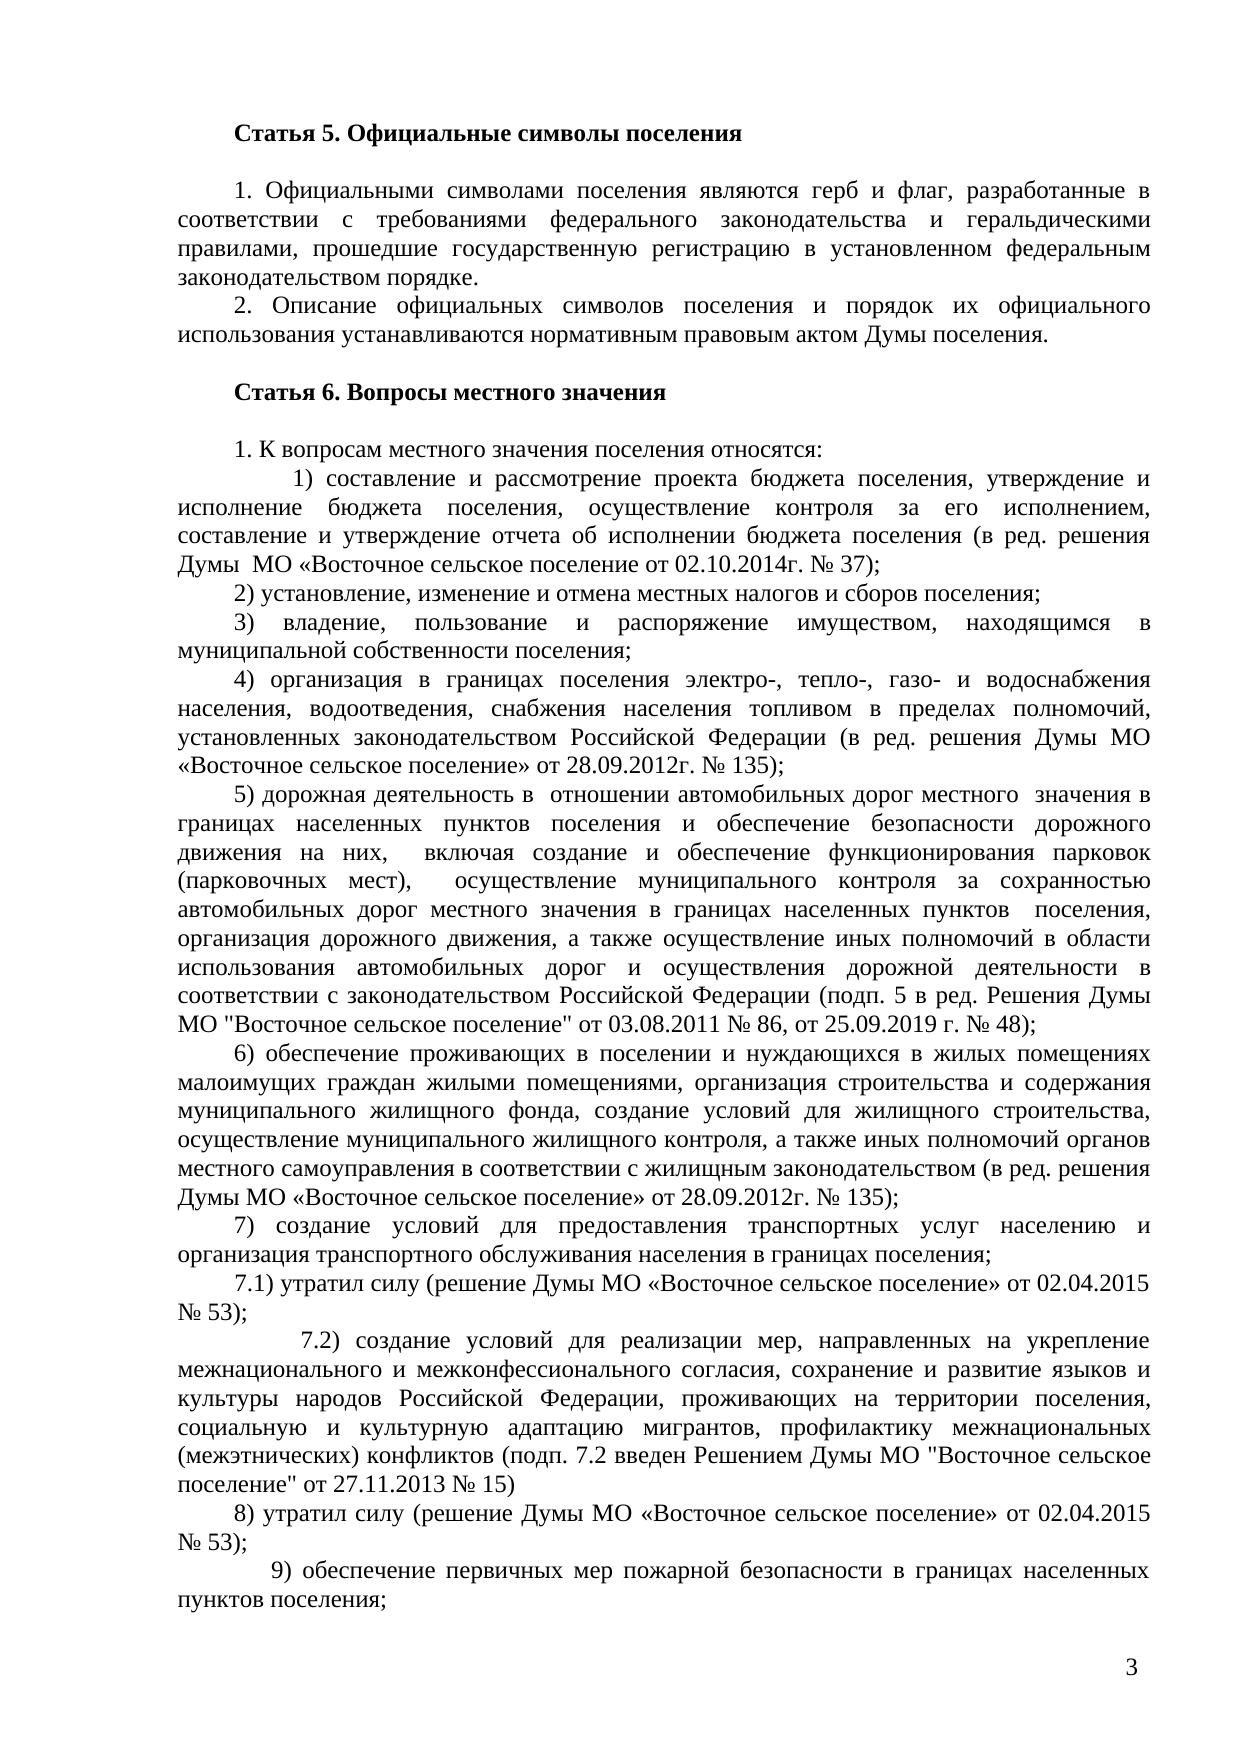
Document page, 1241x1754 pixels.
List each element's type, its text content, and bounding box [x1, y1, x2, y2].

text 2) установление, изменение и отмена местных налогов и сборов поселения; [177, 578, 1152, 607]
text 2. Описание официальных символов поселения и порядок их официального использования устанавливаются нормативным правовым актом Думы поселения. [177, 291, 1152, 348]
text 1. К вопросам местного значения поселения относятся: [177, 434, 1152, 463]
text 7.1) утратил силу (решение Думы МО «Восточное сельское поселение» от 02.04.2015 № 53); [177, 1268, 1152, 1326]
text 8) утратил силу (решение Думы МО «Восточное сельское поселение» от 02.04.2015 № 53); [177, 1498, 1152, 1556]
text 5) дорожная деятельность в отношении автомобильных дорог местного значения в границах населенных пунктов поселения и обеспечение безопасности дорожного движения на них, включая создание и обеспечение функционирования парковок (парковочных мест), осуществление муниципального контроля за сохранностью автомобильных дорог местного значения в границах населенных пунктов поселения, организация дорожного движения, а также осуществление иных полномочий в области использования автомобильных дорог и осуществления дорожной деятельности в соответствии с законодательством Российской Федерации (подп. 5 в ред. Решения Думы МО "Восточное сельское поселение" от 03.08.2011 № 86, от 25.09.2019 г. № 48); [177, 779, 1152, 1038]
text 4) организация в границах поселения электро-, тепло-, газо- и водоснабжения населения, водоотведения, снабжения населения топливом в пределах полномочий, установленных законодательством Российской Федерации (в ред. решения Думы МО «Восточное сельское поселение» от 28.09.2012г. № 135); [177, 664, 1152, 779]
text 1. Официальными символами поселения являются герб и флаг, разработанные в соответствии с требованиями федерального законодательства и геральдическими правилами, прошедшие государственную регистрацию в установленном федеральным законодательством порядке. [177, 176, 1152, 291]
list Статья 6. Вопросы местного значения [177, 377, 1152, 406]
text 7.2) создание условий для реализации мер, направленных на укрепление межнационального и межконфессионального согласия, сохранение и развитие языков и культуры народов Российской Федерации, проживающих на территории поселения, социальную и культурную адаптацию мигрантов, профилактику межнациональных (межэтнических) конфликтов (подп. 7.2 введен Решением Думы МО "Восточное сельское поселение" от 27.11.2013 № 15) [177, 1326, 1152, 1498]
list Статья 5. Официальные символы поселения [177, 118, 1152, 147]
text 7) создание условий для предоставления транспортных услуг населению и организация транспортного обслуживания населения в границах поселения; [177, 1211, 1152, 1268]
text 3) владение, пользование и распоряжение имуществом, находящимся в муниципальной собственности поселения; [177, 607, 1152, 664]
text 6) обеспечение проживающих в поселении и нуждающихся в жилых помещениях малоимущих граждан жилыми помещениями, организация строительства и содержания муниципального жилищного фонда, создание условий для жилищного строительства, осуществление муниципального жилищного контроля, а также иных полномочий органов местного самоуправления в соответствии с жилищным законодательством (в ред. решения Думы МО «Восточное сельское поселение» от 28.09.2012г. № 135); [177, 1038, 1152, 1211]
text 9) обеспечение первичных мер пожарной безопасности в границах населенных пунктов поселения; [177, 1556, 1152, 1613]
text 1) составление и рассмотрение проекта бюджета поселения, утверждение и исполнение бюджета поселения, осуществление контроля за его исполнением, составление и утверждение отчета об исполнении бюджета поселения (в ред. решения Думы МО «Восточное сельское поселение от 02.10.2014г. № 37); [177, 463, 1152, 578]
